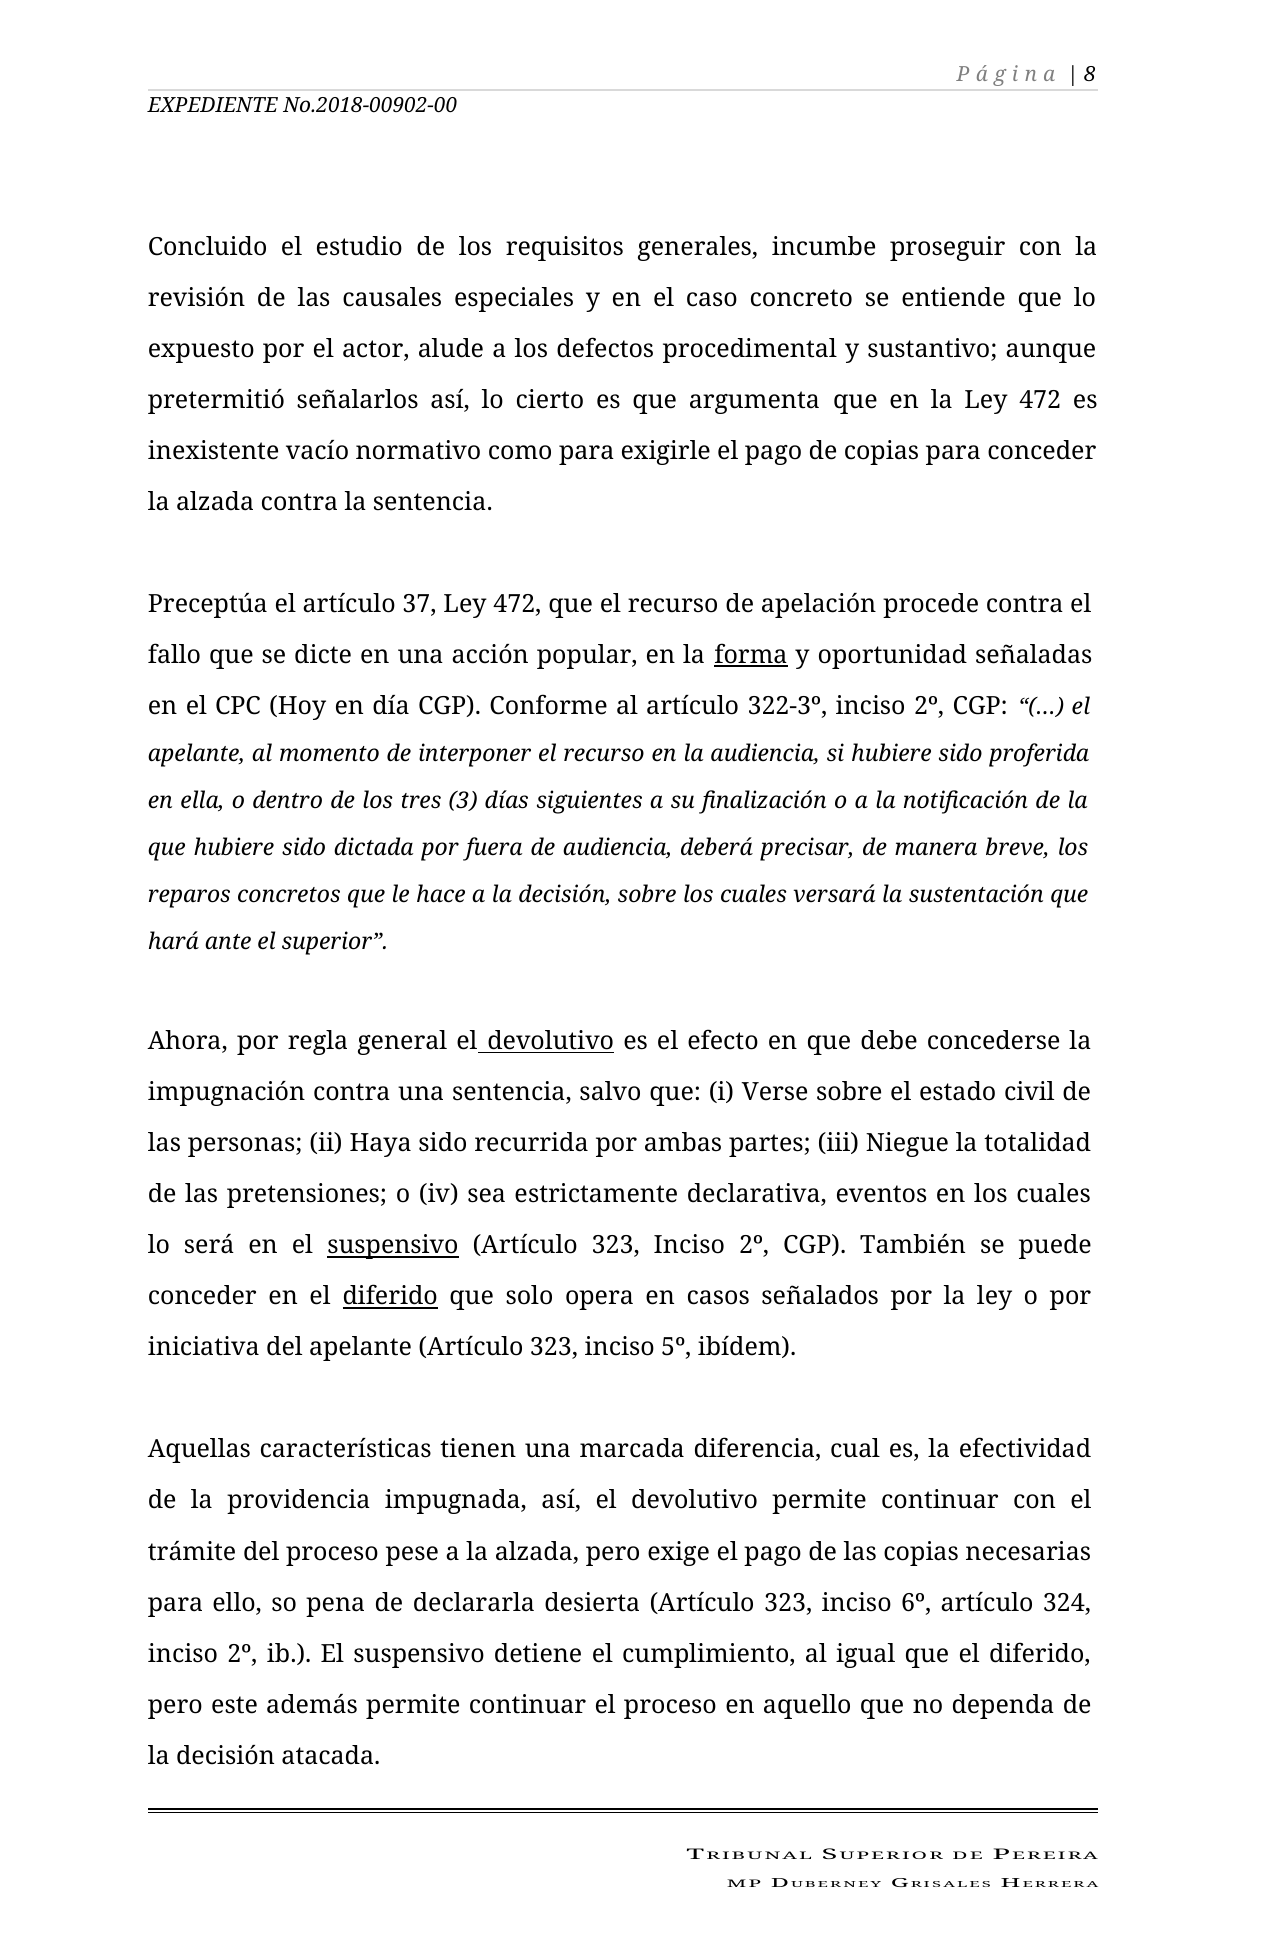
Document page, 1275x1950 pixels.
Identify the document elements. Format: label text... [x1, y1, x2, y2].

text Concluido el estudio de los requisitos generales, incumbe proseguir con la revisión de las causales especiales y en el caso concreto se entiende que lo expuesto por el actor, alude a los defectos procedimental y sustantivo; aunque pretermitió señalarlos así, lo cierto es que argumenta que en la Ley 472 es inexistente vacío normativo como para exigirle el pago de copias para conceder la alzada contra la sentencia. [148, 228, 1098, 517]
text Preceptúa el artículo 37, Ley 472, que el recurso de apelación procede contra el fallo que se dicte en una acción popular, en la forma y oportunidad señaladas en el CPC (Hoy en día CGP). Conforme al artículo 322-3º, inciso 2º, CGP: “(…) el apelante, al momento de interponer el recurso en la audiencia, si hubiere sido proferida en ella, o dentro de los tres (3) días siguientes a su finalización o a la notificación de la que hubiere sido dictada por fuera de audiencia, deberá precisar, de manera breve, los reparos concretos que le hace a la decisión, sobre los cuales versará la sustentación que hará ante el superior”. [148, 586, 1092, 956]
text Aquellas características tienen una marcada diferencia, cual es, la efectividad de la providencia impugnada, así, el devolutivo permite continuar con el trámite del proceso pese a la alzada, pero exige el pago de las copias necesarias para ello, so pena de declararla desierta (Artículo 323, inciso 6º, artículo 324, inciso 2º, ib.). El suspensivo detiene el cumplimiento, al igual que el diferido, pero este además permite continuar el proceso en aquello que no dependa de la decisión atacada. [148, 1431, 1092, 1771]
text Ahora, por regla general el devolutivo es el efecto en que debe concederse la impugnación contra una sentencia, salvo que: (i) Verse sobre el estado civil de las personas; (ii) Haya sido recurrida por ambas partes; (iii) Niegue la totalidad de las pretensiones; o (iv) sea estrictamente declarativa, eventos en los cuales lo será en el suspensivo (Artículo 323, Inciso 2º, CGP). También se puede conceder en el diferido que solo opera en casos señalados por la ley o por iniciativa del apelante (Artículo 323, inciso 5º, ibídem). [148, 1023, 1092, 1363]
